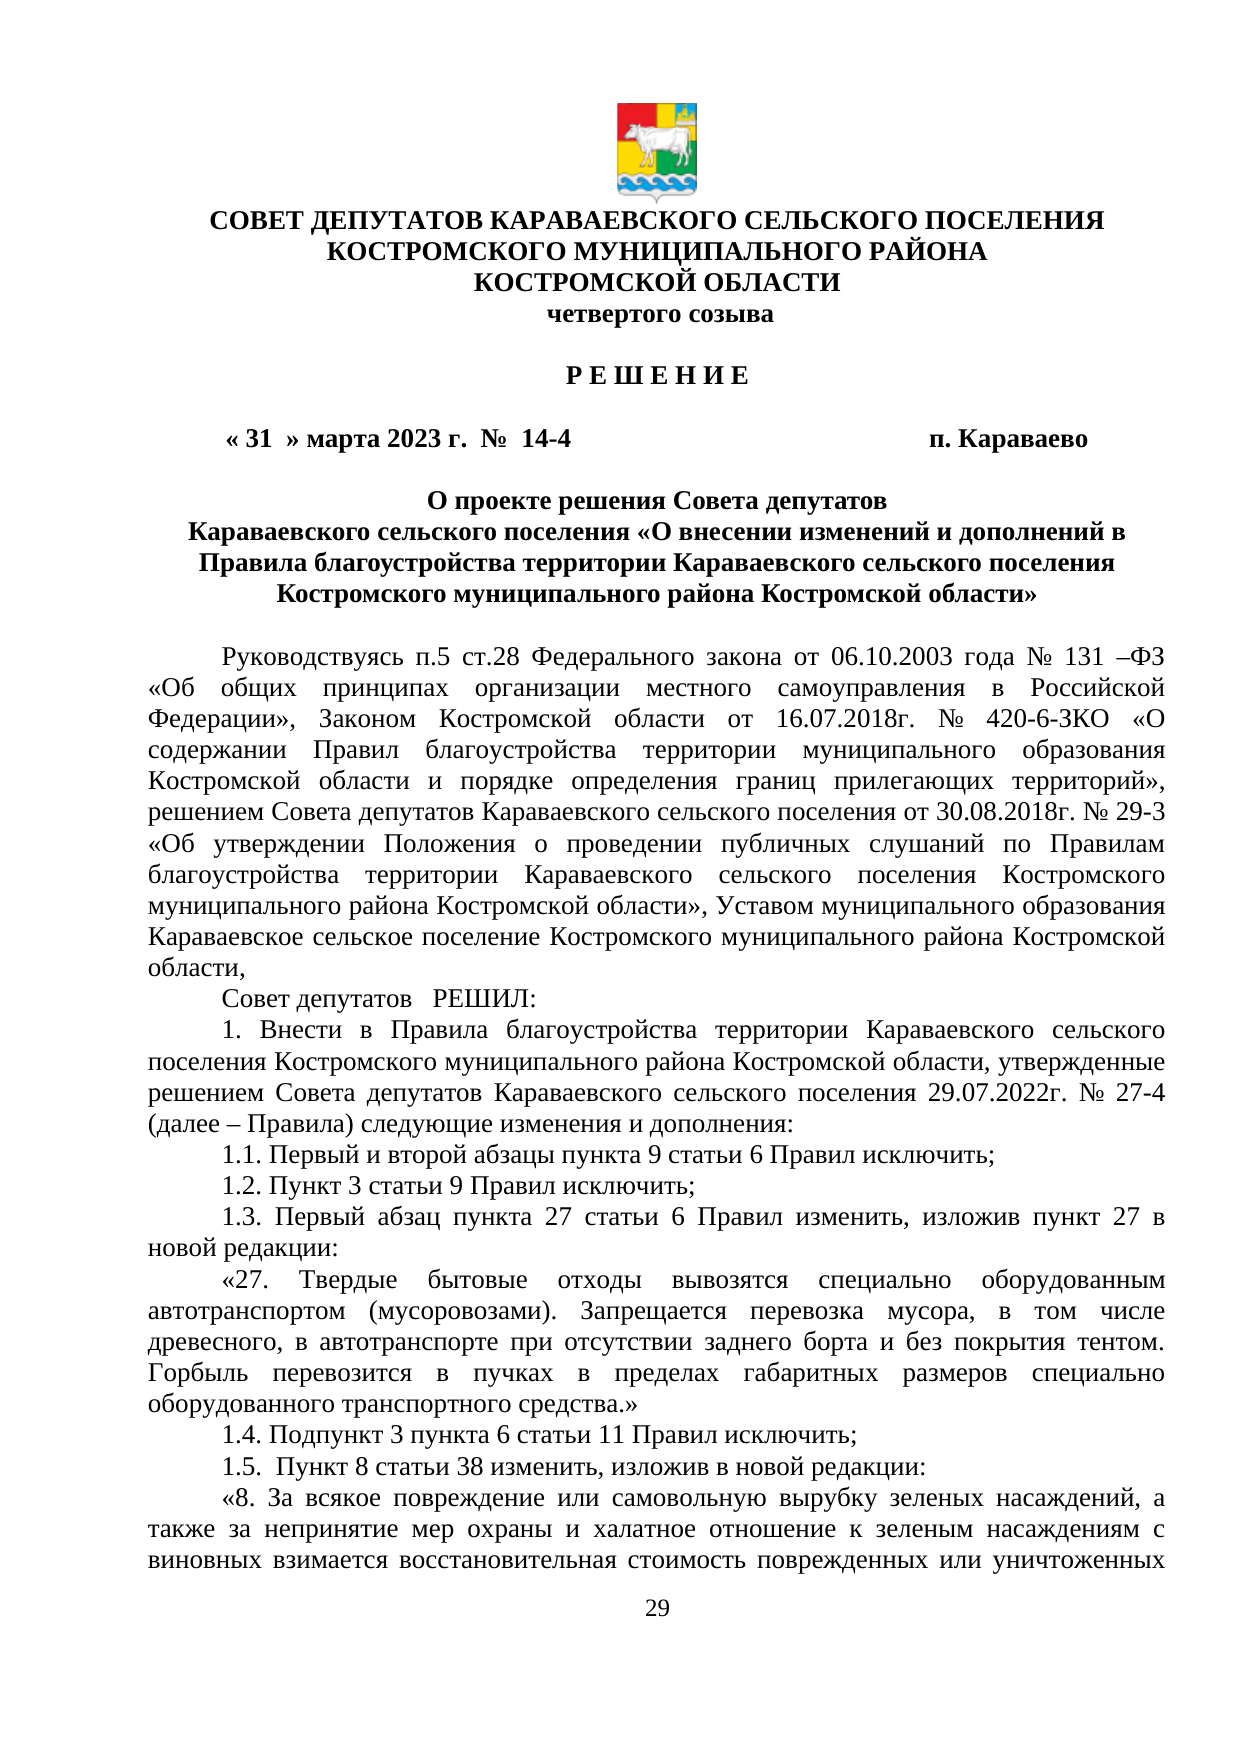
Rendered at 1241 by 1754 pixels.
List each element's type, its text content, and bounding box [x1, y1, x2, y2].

picture [617, 103, 697, 204]
text 1.4. Подпункт 3 пункта 6 статьи 11 Правил исключить; [148, 1418, 1167, 1449]
text КОСТРОМСКОЙ ОБЛАСТИ [148, 266, 1167, 297]
text Совет депутатов РЕШИЛ: [148, 982, 1167, 1013]
text 1.5. Пункт 8 статьи 38 изменить, изложив в новой редакции: [148, 1449, 1167, 1481]
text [148, 1481, 1167, 1574]
text О проекте решения Совета депутатов [148, 484, 1167, 515]
text четвертого созыва [148, 297, 1167, 328]
text Руководствуясь п.5 ст.28 Федерального закона от 06.10.2003 года № 131 –ФЗ «Об общих принципах организации местного самоуправления в Российской Федерации», Законом Костромской области от 16.07.2018г. № 420-6-ЗКО «О содержании Правил благоустройства территории муниципального образования Костромской области и порядке определения границ прилегающих территорий», решением Совета депутатов Караваевского сельского поселения от 30.08.2018г. № 29-3 «Об утверждении Положения о проведении публичных слушаний по Правилам благоустройства территории Караваевского сельского поселения Костромского муниципального района Костромской области», Уставом муниципального образования Караваевское сельское поселение Костромского муниципального района Костромской области, [148, 640, 1167, 982]
text « 31 » марта 2023 г. № 14-4 п. Караваево [148, 422, 1167, 453]
text Караваевского сельского поселения «О внесении изменений и дополнений в Правила благоустройства территории Караваевского сельского поселения Костромского муниципального района Костромской области» [148, 515, 1167, 609]
text 1.3. Первый абзац пункта 27 статьи 6 Правил изменить, изложив пункт 27 в новой редакции: [148, 1200, 1167, 1263]
text 1.2. Пункт 3 статьи 9 Правил исключить; [148, 1169, 1167, 1200]
text СОВЕТ ДЕПУТАТОВ КАРАВАЕВСКОГО СЕЛЬСКОГО ПОСЕЛЕНИЯ КОСТРОМСКОГО МУНИЦИПАЛЬНОГО РАЙОНА [148, 204, 1167, 266]
text «27. Твердые бытовые отходы вывозятся специально оборудованным автотранспортом (мусоровозами). Запрещается перевозка мусора, в том числе древесного, в автотранспорте при отсутствии заднего борта и без покрытия тентом. Горбыль перевозится в пучках в пределах габаритных размеров специально оборудованного транспортного средства.» [148, 1263, 1167, 1418]
text 1. Внести в Правила благоустройства территории Караваевского сельского поселения Костромского муниципального района Костромской области, утвержденные решением Совета депутатов Караваевского сельского поселения 29.07.2022г. № 27-4 (далее – Правила) следующие изменения и дополнения: [148, 1013, 1167, 1138]
text 1.1. Первый и второй абзацы пункта 9 статьи 6 Правил исключить; [148, 1138, 1167, 1169]
text Р Е Ш Е Н И Е [148, 359, 1167, 391]
